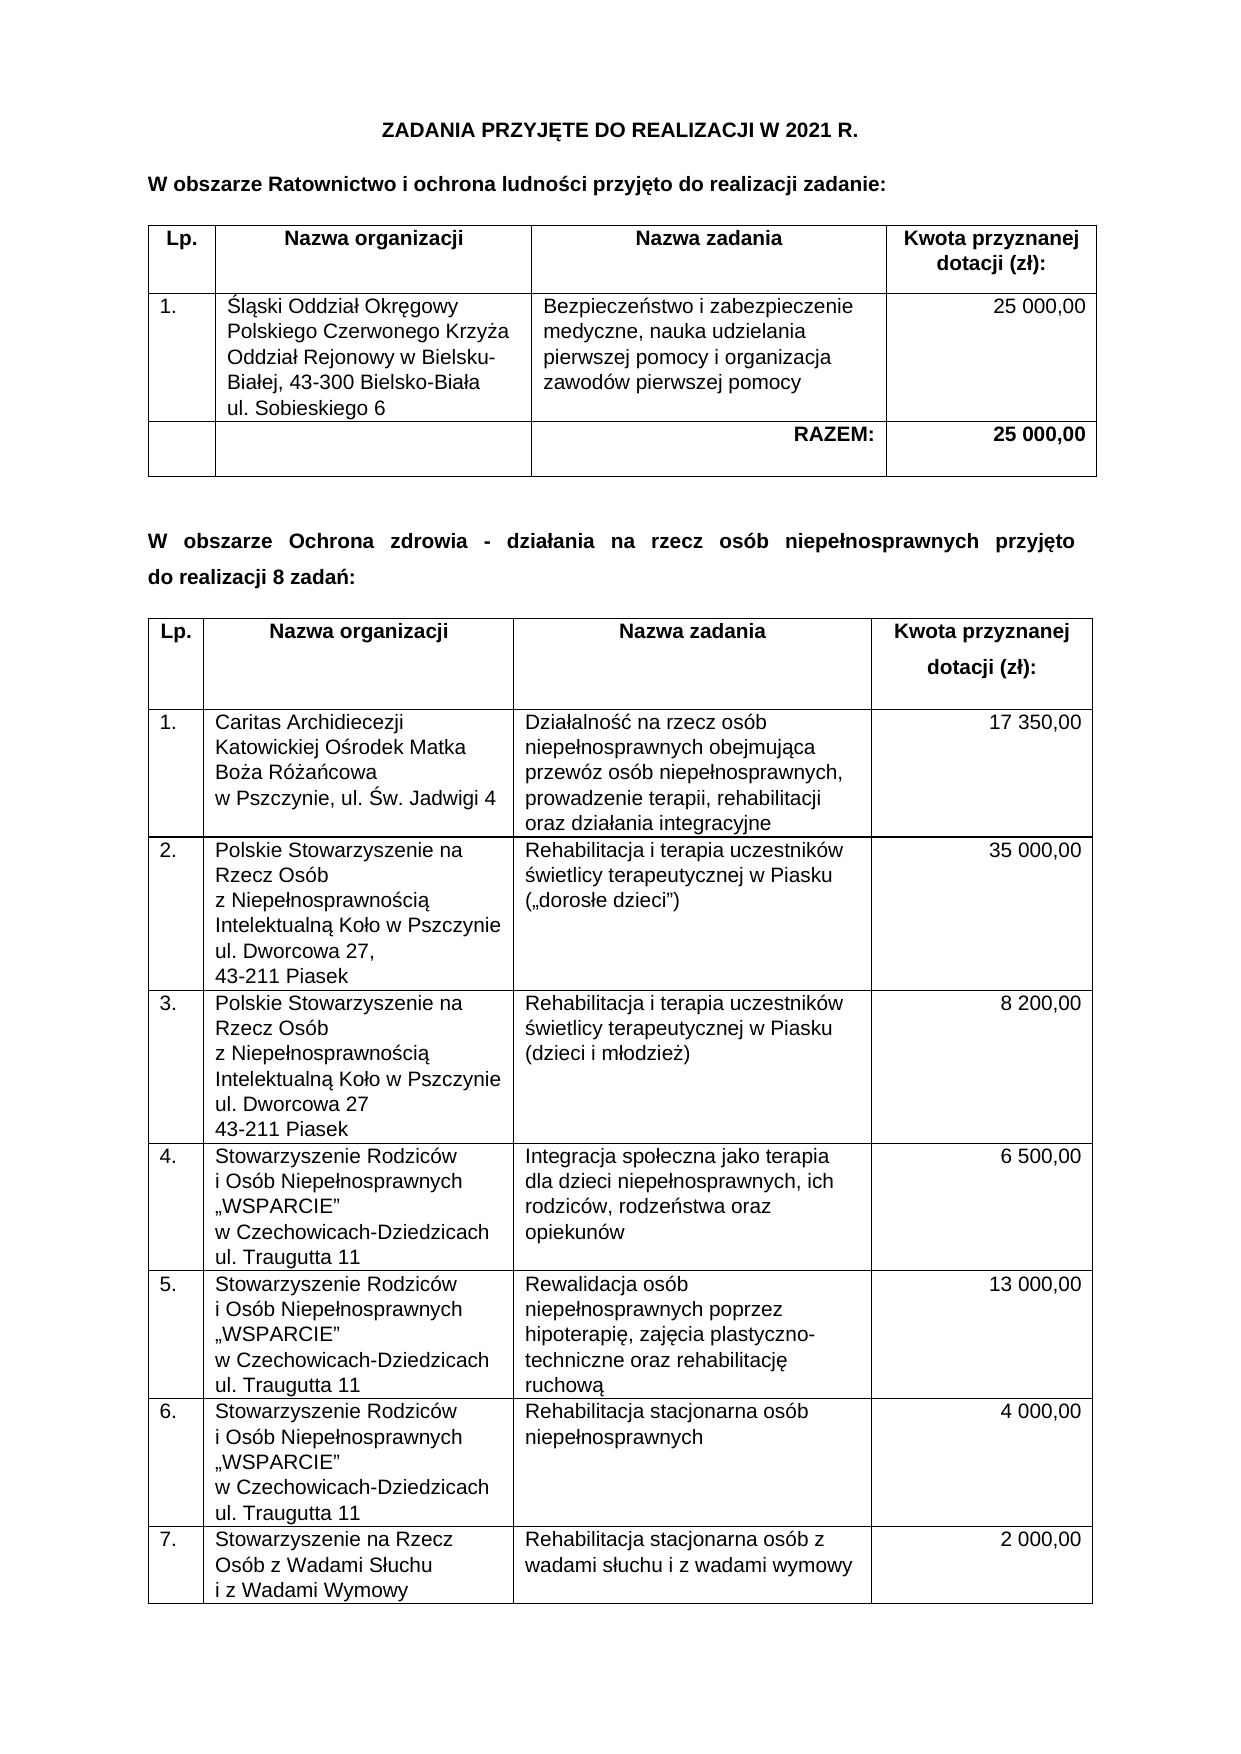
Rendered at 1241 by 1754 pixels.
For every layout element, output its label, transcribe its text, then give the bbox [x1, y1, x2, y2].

table_header Nazwa zadania [514, 619, 871, 708]
table_cell [149, 422, 215, 476]
table_cell Działalność na rzecz osób niepełnosprawnych obejmująca przewóz osób niepełnosprawnych, prowadzenie terapii, rehabilitacji oraz działania integracyjne [514, 710, 871, 836]
table_cell 2 000,00 [872, 1527, 1092, 1603]
table_header ZADANIA PRZYJĘTE DO REALIZACJI W 2021 R. [148, 118, 1093, 172]
table_header Kwota przyznanej dotacji (zł): [887, 226, 1096, 293]
table_header Kwota przyznanej dotacji (zł): [872, 619, 1092, 708]
table_header Nazwa zadania [532, 226, 886, 293]
table_header Nazwa organizacji [204, 619, 513, 708]
table_cell 2. [149, 838, 203, 989]
table_cell Rehabilitacja stacjonarna osób niepełnosprawnych [514, 1399, 871, 1526]
table_header Lp. [149, 619, 203, 708]
table_cell Stowarzyszenie Rodziców i Osób Niepełnosprawnych „WSPARCIE” w Czechowicach-Dziedzicach ul. Traugutta 11 [204, 1271, 513, 1398]
table_cell 4 000,00 [872, 1399, 1092, 1526]
table_cell Rehabilitacja i terapia uczestników świetlicy terapeutycznej w Piasku („dorosłe dzieci”) [514, 838, 871, 989]
table_cell [216, 422, 531, 476]
table_cell Polskie Stowarzyszenie na Rzecz Osób z Niepełnosprawnością Intelektualną Koło w Pszczynie ul. Dworcowa 27, 43-211 Piasek [204, 838, 513, 989]
table_cell Stowarzyszenie Rodziców i Osób Niepełnosprawnych „WSPARCIE” w Czechowicach-Dziedzicach ul. Traugutta 11 [204, 1399, 513, 1526]
table_cell 7. [149, 1527, 203, 1603]
text W obszarze Ochrona zdrowia - działania na rzecz osób niepełnosprawnych przyjęto do realizacji 8 zadań: [148, 529, 1093, 589]
table_cell Integracja społeczna jako terapia dla dzieci niepełnosprawnych, ich rodziców, rodzeństwa oraz opiekunów [514, 1144, 871, 1270]
table_cell 4. [149, 1144, 203, 1270]
table_cell 6. [149, 1399, 203, 1526]
table_cell Bezpieczeństwo i zabezpieczenie medyczne, nauka udzielania pierwszej pomocy i organizacja zawodów pierwszej pomocy [532, 294, 886, 421]
table_cell RAZEM: [532, 422, 886, 476]
table_cell Rewalidacja osób niepełnosprawnych poprzez hipoterapię, zajęcia plastyczno-techniczne oraz rehabilitację ruchową [514, 1271, 871, 1398]
table_cell 17 350,00 [872, 710, 1092, 836]
table_cell Śląski Oddział Okręgowy Polskiego Czerwonego Krzyża Oddział Rejonowy w Bielsku-Białej, 43-300 Bielsko-Biała ul. Sobieskiego 6 [216, 294, 531, 421]
table_cell 8 200,00 [872, 991, 1092, 1143]
table_cell 35 000,00 [872, 838, 1092, 989]
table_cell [204, 1527, 513, 1603]
table_cell Rehabilitacja i terapia uczestników świetlicy terapeutycznej w Piasku (dzieci i młodzież) [514, 991, 871, 1143]
table_cell 5. [149, 1271, 203, 1398]
table_header Nazwa organizacji [216, 226, 531, 293]
table_cell 6 500,00 [872, 1144, 1092, 1270]
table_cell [514, 1527, 871, 1603]
table_cell Caritas Archidiecezji Katowickiej Ośrodek Matka Boża Różańcowa w Pszczynie, ul. Św. Jadwigi 4 [204, 710, 513, 836]
table_cell Polskie Stowarzyszenie na Rzecz Osób z Niepełnosprawnością Intelektualną Koło w Pszczynie ul. Dworcowa 27 43-211 Piasek [204, 991, 513, 1143]
table_cell 25 000,00 [887, 294, 1096, 421]
table_cell 13 000,00 [872, 1271, 1092, 1398]
table_cell 3. [149, 991, 203, 1143]
table_cell 1. [149, 294, 215, 421]
table_cell 1. [149, 710, 203, 836]
text W obszarze Ratownictwo i ochrona ludności przyjęto do realizacji zadanie: [148, 172, 1093, 196]
table_cell 25 000,00 [887, 422, 1096, 476]
table_cell Stowarzyszenie Rodziców i Osób Niepełnosprawnych „WSPARCIE” w Czechowicach-Dziedzicach ul. Traugutta 11 [204, 1144, 513, 1270]
table_header Lp. [149, 226, 215, 293]
